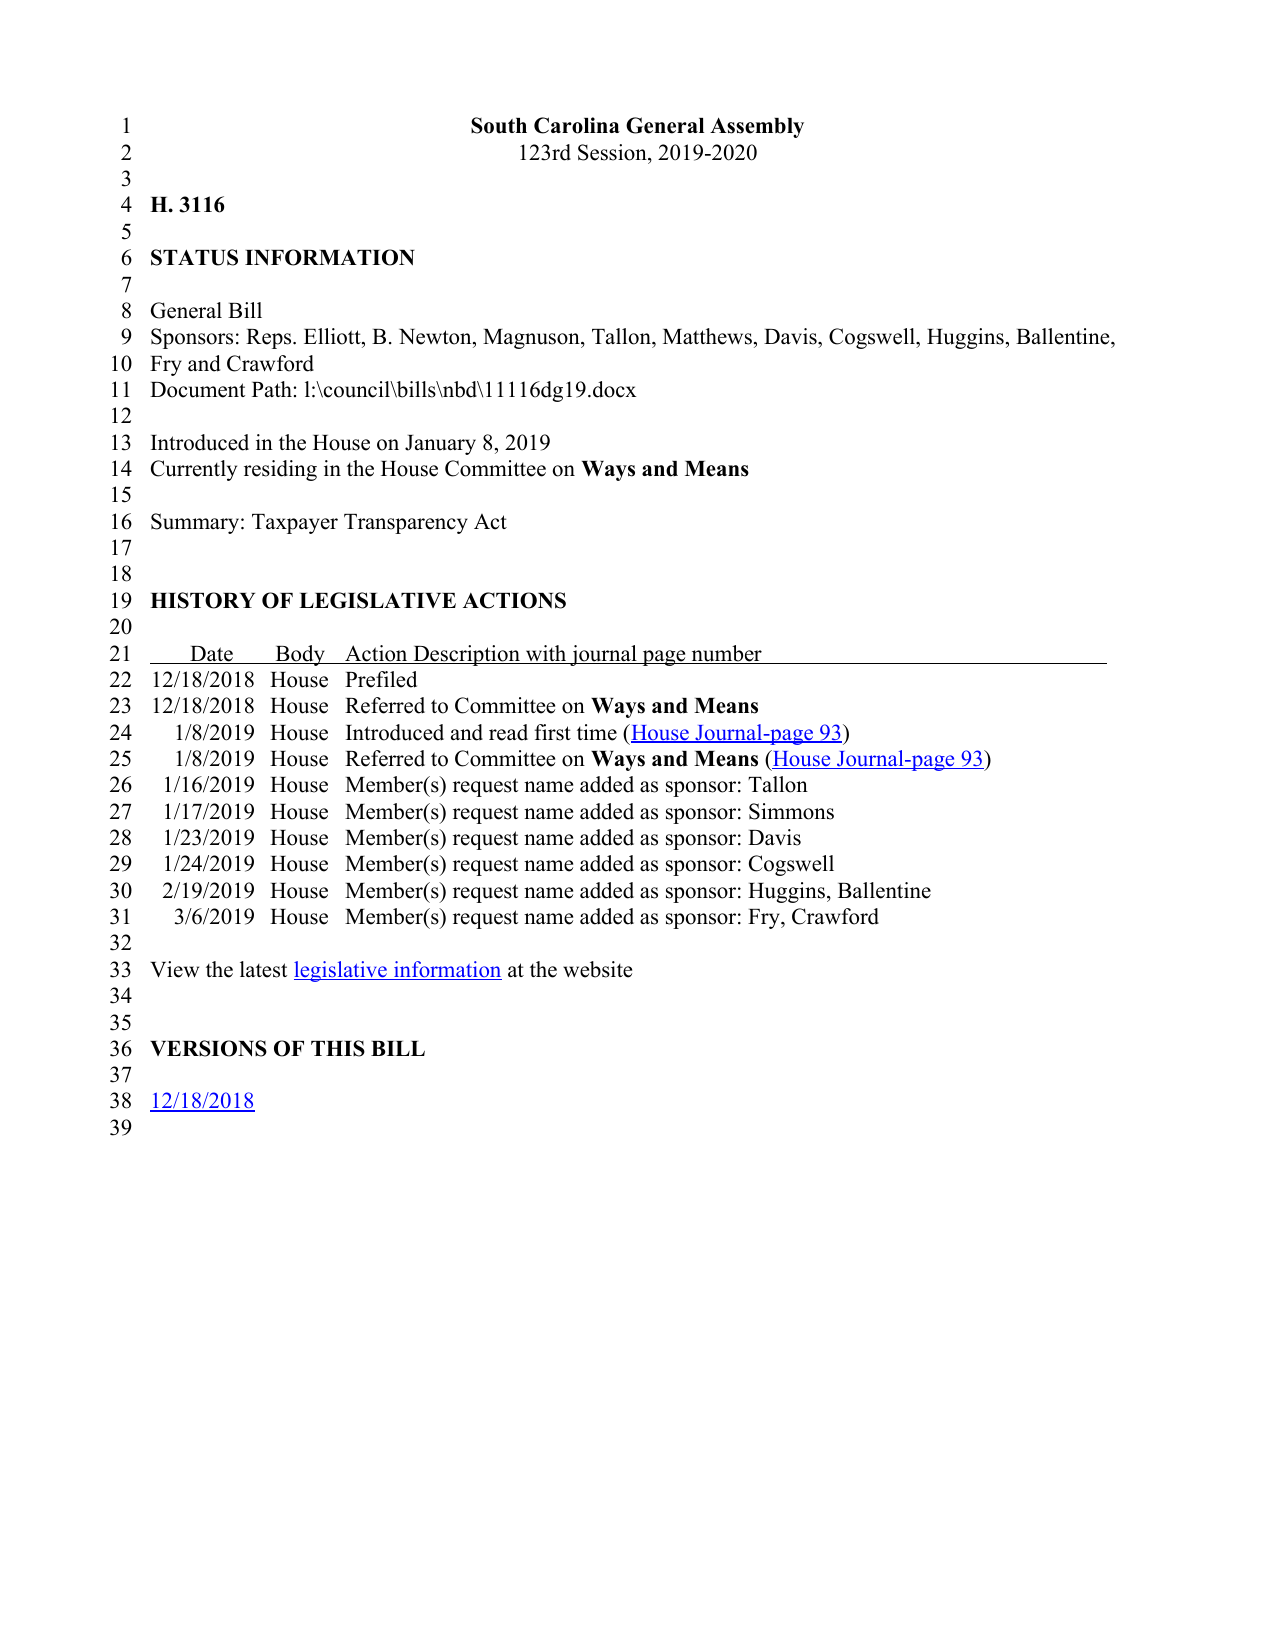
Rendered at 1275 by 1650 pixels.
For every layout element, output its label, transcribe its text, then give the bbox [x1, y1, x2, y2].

text 123rd Session, 2019-2020 [150, 139, 1125, 165]
text 12/18/2018 House Referred to Committee on Ways and Means [150, 692, 1125, 719]
text Introduced in the House on January 8, 2019 [150, 429, 1125, 455]
text Date Body Action Description with journal page number [150, 639, 1125, 666]
text 3/6/2019 House Member(s) request name added as sponsor: Fry, Crawford [150, 903, 1125, 929]
text Document Path: l:\council\bills\nbd\11116dg19.docx [150, 376, 1125, 402]
text 12/18/2018 [150, 1088, 1125, 1114]
text HISTORY OF LEGISLATIVE ACTIONS [150, 587, 1125, 613]
text VERSIONS OF THIS BILL [150, 1035, 1125, 1061]
text 1/24/2019 House Member(s) request name added as sponsor: Cogswell [150, 850, 1125, 877]
text 1/17/2019 House Member(s) request name added as sponsor: Simmons [150, 798, 1125, 824]
text 2/19/2019 House Member(s) request name added as sponsor: Huggins, Ballentine [150, 877, 1125, 903]
text View the latest legislative information at the website [150, 956, 1125, 982]
text H. 3116 [150, 192, 1125, 218]
text Summary: Taxpayer Transparency Act [150, 508, 1125, 534]
text 1/16/2019 House Member(s) request name added as sponsor: Tallon [150, 771, 1125, 798]
text Sponsors: Reps. Elliott, B. Newton, Magnuson, Tallon, Matthews, Davis, Cogswell, Huggins, Ballentine, Fry and Crawford [150, 323, 1125, 376]
text 1/23/2019 House Member(s) request name added as sponsor: Davis [150, 824, 1125, 850]
text Currently residing in the House Committee on Ways and Means [150, 455, 1125, 481]
text STATUS INFORMATION [150, 244, 1125, 271]
text General Bill [150, 297, 1125, 323]
text South Carolina General Assembly [150, 112, 1125, 139]
text 1/8/2019 House Referred to Committee on Ways and Means (House Journal-page 93) [150, 745, 1125, 771]
text 12/18/2018 House Prefiled [150, 666, 1125, 692]
text 1/8/2019 House Introduced and read first time (House Journal-page 93) [150, 719, 1125, 745]
